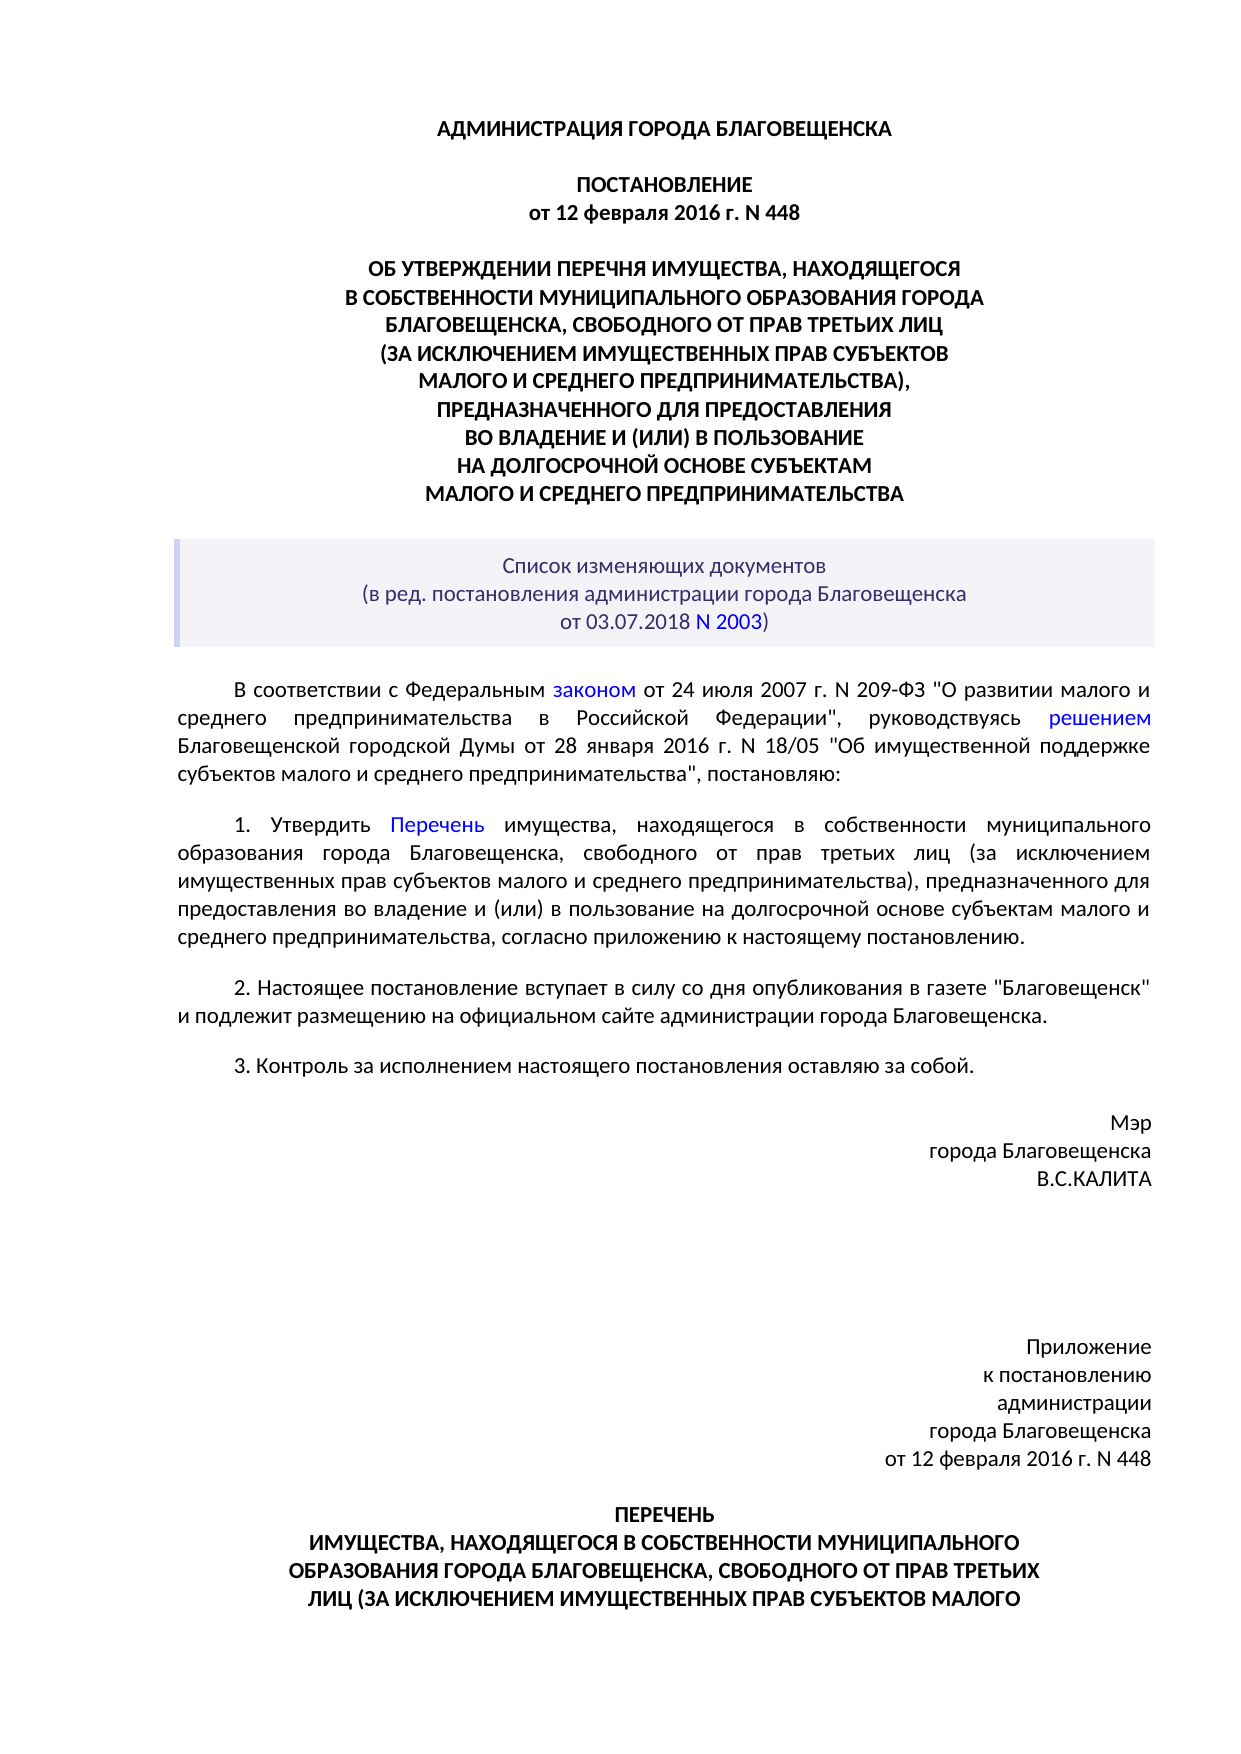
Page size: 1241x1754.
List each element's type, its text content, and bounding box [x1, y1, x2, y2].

title ВО ВЛАДЕНИЕ И (ИЛИ) В ПОЛЬЗОВАНИЕ [177, 423, 1152, 451]
title МАЛОГО И СРЕДНЕГО ПРЕДПРИНИМАТЕЛЬСТВА), [177, 367, 1152, 395]
text 2. Настоящее постановление вступает в силу со дня опубликования в газете "Благовещенск" и подлежит размещению на официальном сайте администрации города Благовещенска. [177, 973, 1152, 1029]
text В соответствии с Федеральным законом от 24 июля 2007 г. N 209-ФЗ "О развитии малого и среднего предпринимательства в Российской Федерации", руководствуясь решением Благовещенской городской Думы от 28 января 2016 г. N 18/05 "Об имущественной поддержке субъектов малого и среднего предпринимательства", постановляю: [177, 675, 1152, 787]
table_header Список изменяющих документов (в ред. постановления администрации города Благовещенска от 03.07.2018 N 2003) [180, 539, 1149, 647]
title ИМУЩЕСТВА, НАХОДЯЩЕГОСЯ В СОБСТВЕННОСТИ МУНИЦИПАЛЬНОГО [177, 1528, 1152, 1556]
title от 12 февраля 2016 г. N 448 [177, 198, 1152, 227]
text города Благовещенска [177, 1136, 1152, 1164]
title (ЗА ИСКЛЮЧЕНИЕМ ИМУЩЕСТВЕННЫХ ПРАВ СУБЪЕКТОВ [177, 339, 1152, 367]
text к постановлению [177, 1360, 1152, 1388]
title ОБРАЗОВАНИЯ ГОРОДА БЛАГОВЕЩЕНСКА, СВОБОДНОГО ОТ ПРАВ ТРЕТЬИХ [177, 1556, 1152, 1584]
title ПЕРЕЧЕНЬ [177, 1500, 1152, 1528]
text В.С.КАЛИТА [177, 1164, 1152, 1192]
text 1. Утвердить Перечень имущества, находящегося в собственности муниципального образования города Благовещенска, свободного от прав третьих лиц (за исключением имущественных прав субъектов малого и среднего предпринимательства), предназначенного для предоставления во владение и (или) в пользование на долгосрочной основе субъектам малого и среднего предпринимательства, согласно приложению к настоящему постановлению. [177, 810, 1152, 950]
text администрации [177, 1388, 1152, 1416]
text от 12 февраля 2016 г. N 448 [177, 1444, 1152, 1472]
title ПРЕДНАЗНАЧЕННОГО ДЛЯ ПРЕДОСТАВЛЕНИЯ [177, 395, 1152, 423]
title ОБ УТВЕРЖДЕНИИ ПЕРЕЧНЯ ИМУЩЕСТВА, НАХОДЯЩЕГОСЯ [177, 254, 1152, 283]
text Приложение [177, 1332, 1152, 1360]
title ПОСТАНОВЛЕНИЕ [177, 171, 1152, 198]
title МАЛОГО И СРЕДНЕГО ПРЕДПРИНИМАТЕЛЬСТВА [177, 479, 1152, 507]
title В СОБСТВЕННОСТИ МУНИЦИПАЛЬНОГО ОБРАЗОВАНИЯ ГОРОДА [177, 283, 1152, 311]
text города Благовещенска [177, 1416, 1152, 1444]
text 3. Контроль за исполнением настоящего постановления оставляю за собой. [177, 1052, 1152, 1080]
title НА ДОЛГОСРОЧНОЙ ОСНОВЕ СУБЪЕКТАМ [177, 451, 1152, 479]
title ЛИЦ (ЗА ИСКЛЮЧЕНИЕМ ИМУЩЕСТВЕННЫХ ПРАВ СУБЪЕКТОВ МАЛОГО [177, 1584, 1152, 1612]
title АДМИНИСТРАЦИЯ ГОРОДА БЛАГОВЕЩЕНСКА [177, 114, 1152, 142]
text Мэр [177, 1108, 1152, 1136]
title БЛАГОВЕЩЕНСКА, СВОБОДНОГО ОТ ПРАВ ТРЕТЬИХ ЛИЦ [177, 311, 1152, 339]
